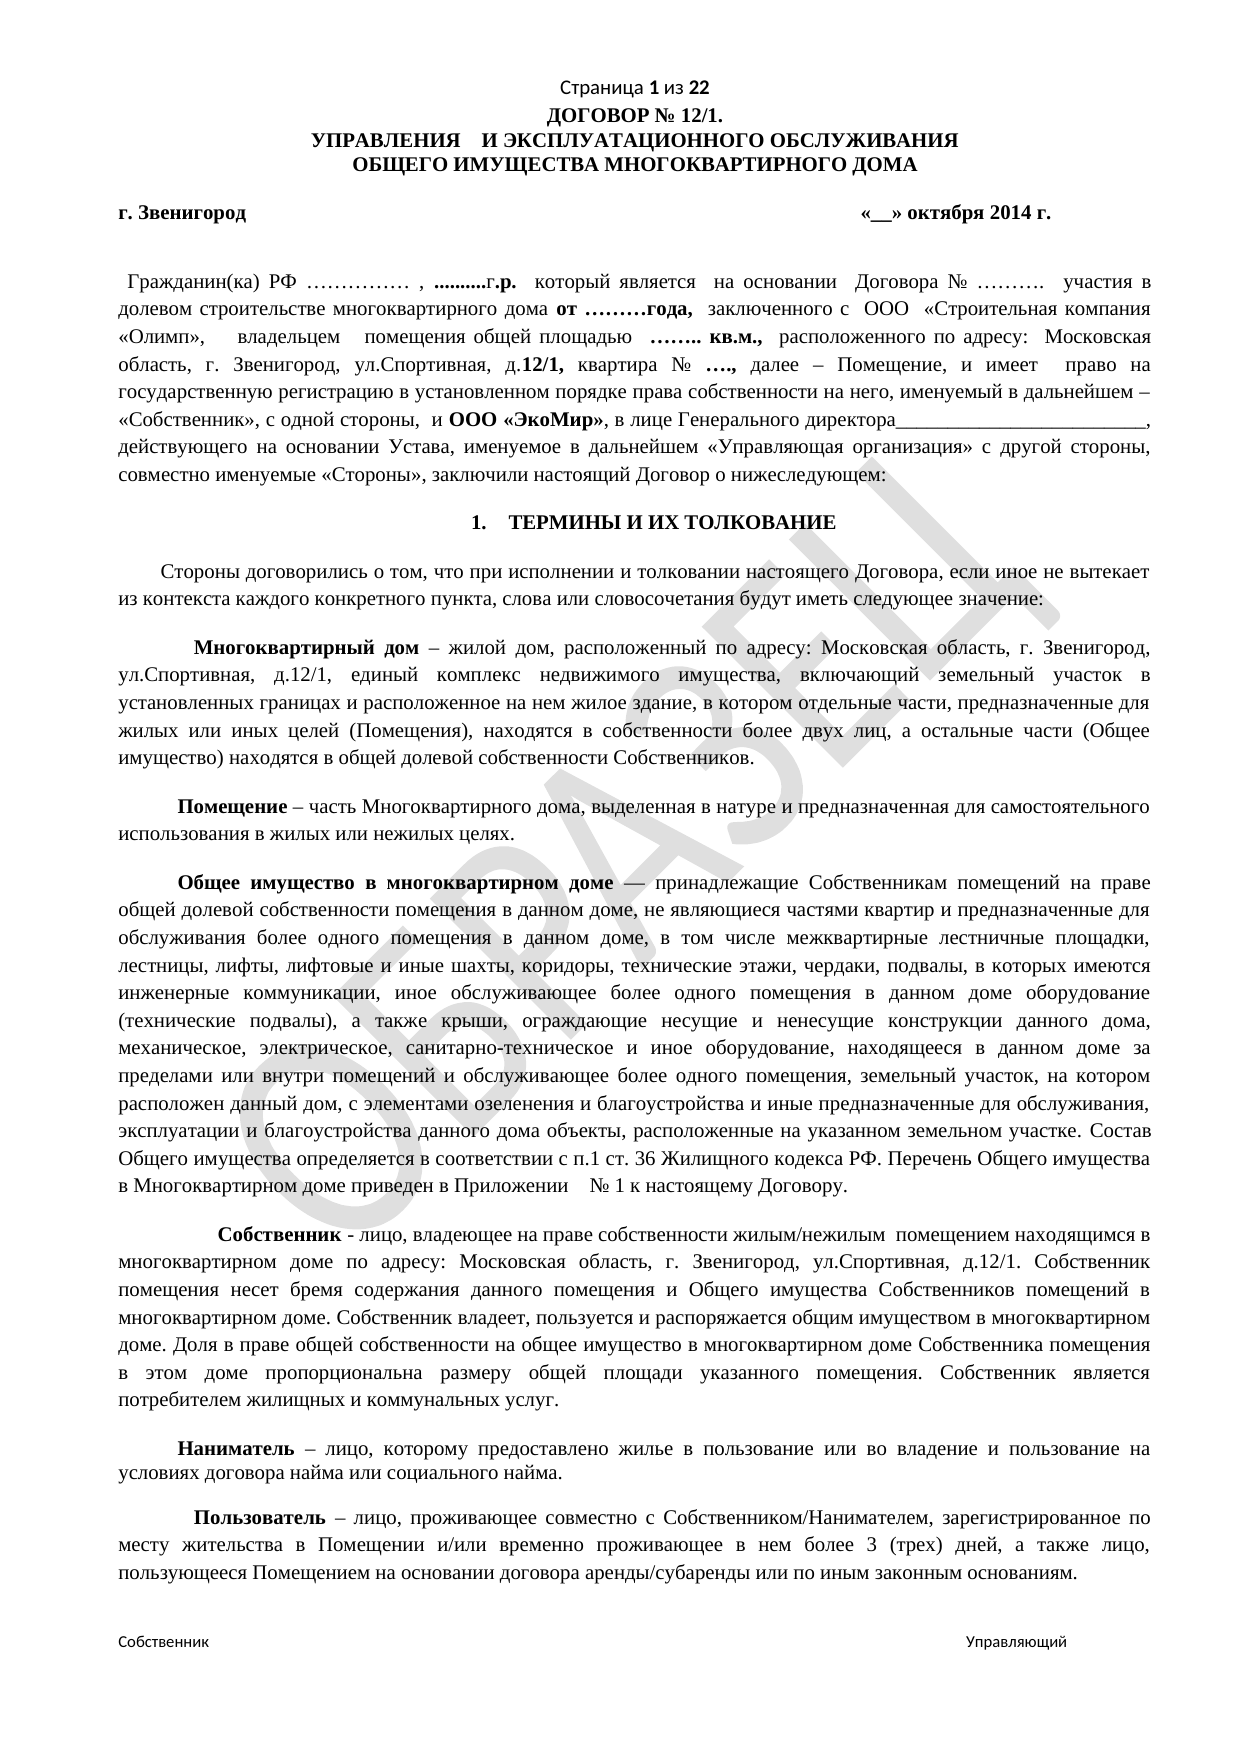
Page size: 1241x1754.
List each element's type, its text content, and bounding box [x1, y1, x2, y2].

text Пользователь – лицо, проживающее совместно с Собственником/Нанимателем, зарегистрированное по месту жительства в Помещении и/или временно проживающее в нем более 3 (трех) дней, а также лицо, пользующееся Помещением на основании договора аренды/субаренды или по иным законным основаниям. [118, 1505, 1152, 1584]
list ТЕРМИНЫ И ИХ ТОЛКОВАНИЕ [156, 510, 1152, 534]
text Собственник - лицо, владеющее на праве собственности жилым/нежилым помещением находящимся в многоквартирном доме по адресу: Московская область, г. Звенигород, ул.Спортивная, д.12/1. Собственник помещения несет бремя содержания данного помещения и Общего имущества Собственников помещений в многоквартирном доме. Собственник владеет, пользуется и распоряжается общим имуществом в многоквартирном доме. Доля в праве общей собственности на общее имущество в многоквартирном доме Собственника помещения в этом доме пропорциональна размеру общей площади указанного помещения. Собственник является потребителем жилищных и коммунальных услуг. [118, 1222, 1152, 1411]
text Стороны договорились о том, что при исполнении и толковании настоящего Договора, если иное не вытекает из контекста каждого конкретного пункта, слова или словосочетания будут иметь следующее значение: [118, 559, 1152, 610]
text Наниматель – лицо, которому предоставлено жилье в пользование или во владение и пользование на условиях договора найма или социального найма. [118, 1436, 1152, 1484]
text Многоквартирный дом – жилой дом, расположенный по адресу: Московская область, г. Звенигород, ул.Спортивная, д.12/1, единый комплекс недвижимого имущества, включающий земельный участок в установленных границах и расположенное на нем жилое здание, в котором отдельные части, предназначенные для жилых или иных целей (Помещения), находятся в собственности более двух лиц, а остальные части (Общее имущество) находятся в общей долевой собственности Собственников. [118, 635, 1152, 769]
text Общее имущество в многоквартирном доме — принадлежащие Собственникам помещений на праве общей долевой собственности помещения в данном доме, не являющиеся частями квартир и предназначенные для обслуживания более одного помещения в данном доме, в том числе межквартирные лестничные площадки, лестницы, лифты, лифтовые и иные шахты, коридоры, технические этажи, чердаки, подвалы, в которых имеются инженерные коммуникации, иное обслуживающее более одного помещения в данном доме оборудование (технические подвалы), а также крыши, ограждающие несущие и ненесущие конструкции данного дома, механическое, электрическое, санитарно-техническое и иное оборудование, находящееся в данном доме за пределами или внутри помещений и обслуживающее более одного помещения, земельный участок, на котором расположен данный дом, с элементами озеленения и благоустройства и иные предназначенные для обслуживания, эксплуатации и благоустройства данного дома объекты, расположенные на указанном земельном участке. Состав Общего имущества определяется в соответствии с п.1 ст. 36 Жилищного кодекса РФ. Перечень Общего имущества в Многоквартирном доме приведен в Приложении № 1 к настоящему Договору. [118, 870, 1152, 1197]
text Помещение – часть Многоквартирного дома, выделенная в натуре и предназначенная для самостоятельного использования в жилых или нежилых целях. [118, 794, 1152, 845]
text ДОГОВОР № 12/1. [118, 103, 1152, 127]
text г. Звенигород «__» октября 2014 г. [118, 200, 1152, 224]
text УПРАВЛЕНИЯ И ЭКСПЛУАТАЦИОННОГО ОБСЛУЖИВАНИЯ ОБЩЕГО ИМУЩЕСТВА МНОГОКВАРТИРНОГО ДОМА [118, 127, 1152, 176]
text Гражданин(ка) РФ …………… , ..........г.р. который является на основании Договора № ………. участия в долевом строительстве многоквартирного дома от ………года, заключенного с ООО «Строительная компания «Олимп», владельцем помещения общей площадью …….. кв.м., расположенного по адресу: Московская область, г. Звенигород, ул.Спортивная, д.12/1, квартира № …., далее – Помещение, и имеет право на государственную регистрацию в установленном порядке права собственности на него, именуемый в дальнейшем – «Собственник», с одной стороны, и ООО «ЭкоМир», в лице Генерального директора________________________, действующего на основании Устава, именуемое в дальнейшем «Управляющая организация» с другой стороны, совместно именуемые «Стороны», заключили настоящий Договор о нижеследующем: [118, 269, 1152, 486]
